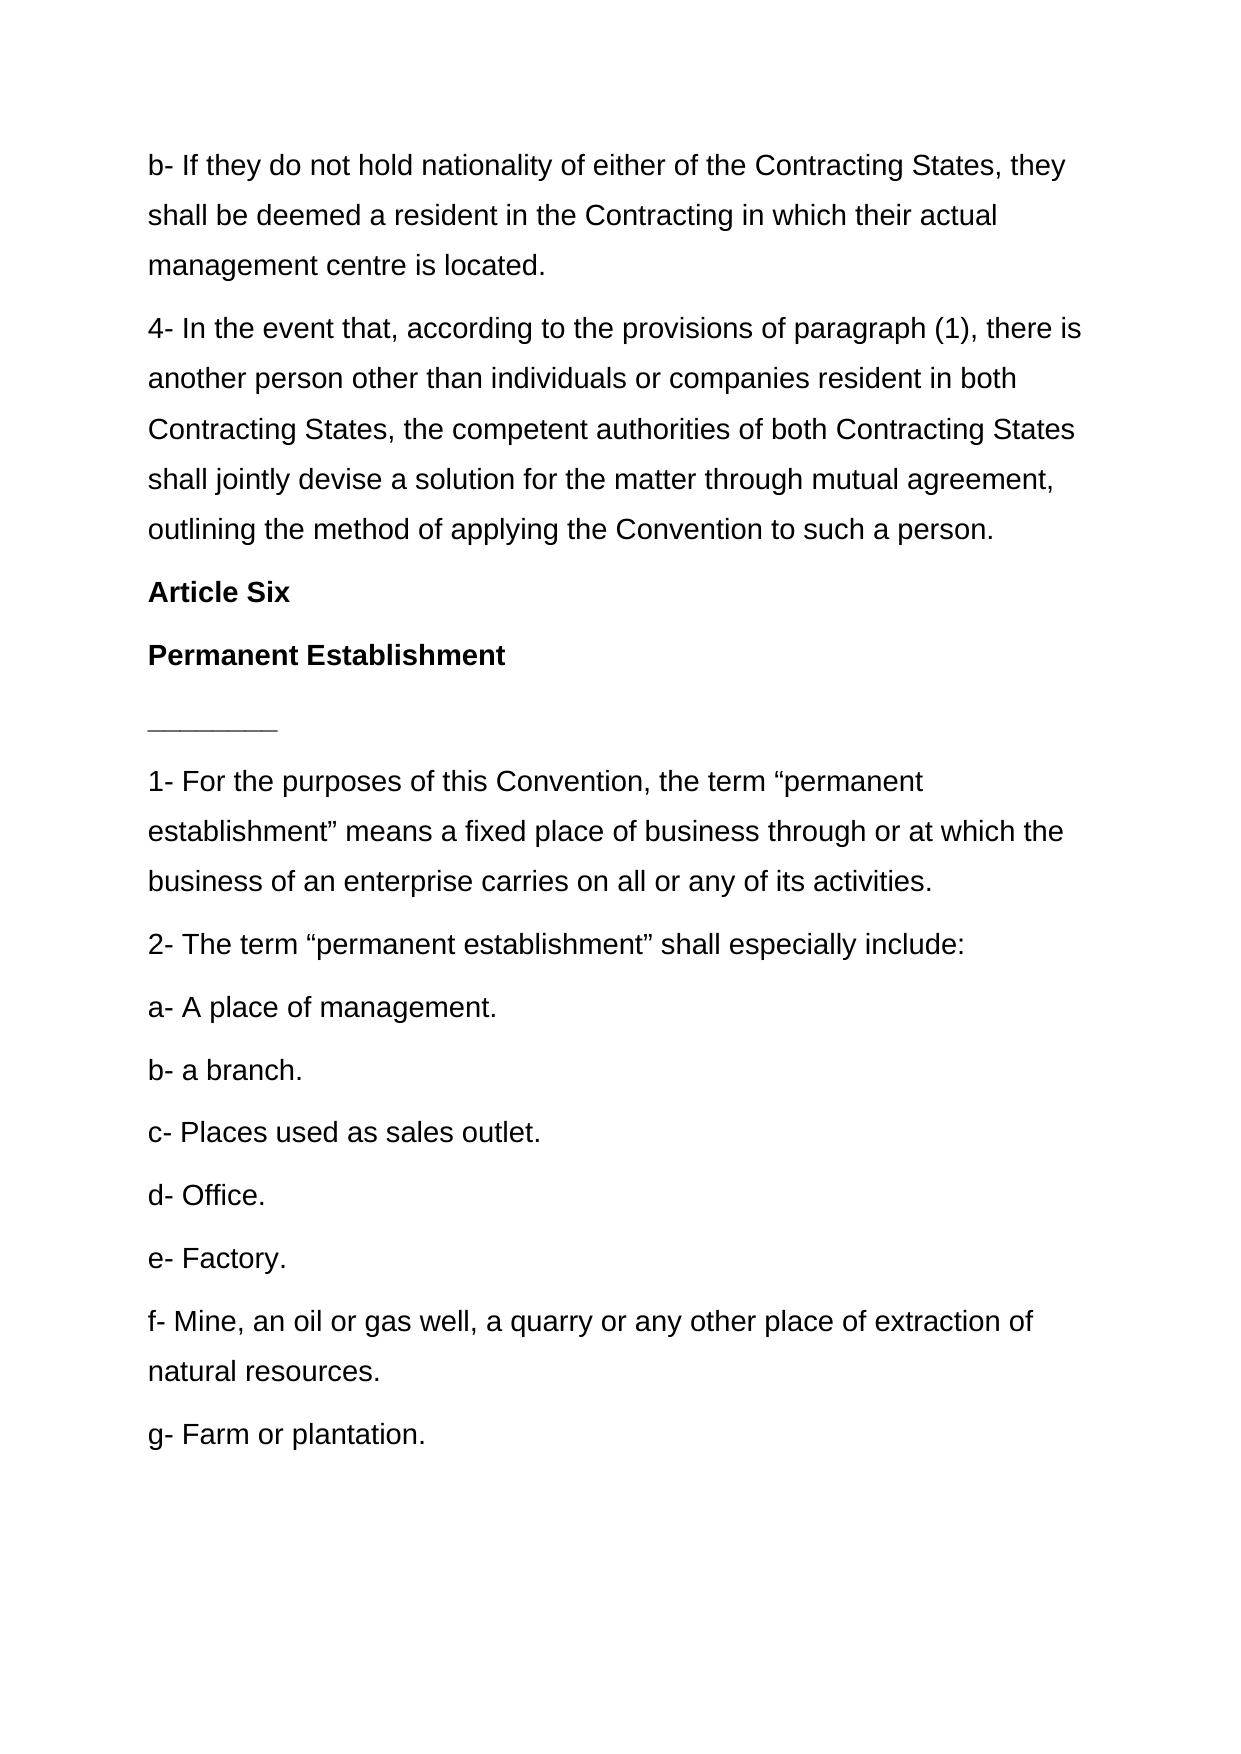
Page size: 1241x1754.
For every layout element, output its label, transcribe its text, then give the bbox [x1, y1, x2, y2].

text e- Factory. [148, 1241, 1093, 1274]
text 1- For the purposes of this Convention, the term “permanent establishment” means a fixed place of business through or at which the business of an enterprise carries on all or any of its activities. [148, 763, 1093, 898]
text ________ [148, 701, 1093, 734]
text Permanent Establishment [148, 638, 1093, 671]
text b- a branch. [148, 1053, 1093, 1086]
text 4- In the event that, according to the provisions of paragraph (1), there is another person other than individuals or companies resident in both Contracting States, the competent authorities of both Contracting States shall jointly devise a solution for the matter through mutual agreement, outlining the method of applying the Convention to such a person. [148, 311, 1093, 546]
text d- Office. [148, 1178, 1093, 1212]
text f- Mine, an oil or gas well, a quarry or any other place of extraction of natural resources. [148, 1304, 1093, 1388]
text 2- The term “permanent establishment” shall especially include: [148, 927, 1093, 961]
text b- If they do not hold nationality of either of the Contracting States, they shall be deemed a resident in the Contracting in which their actual management centre is located. [148, 148, 1093, 282]
text a- A place of management. [148, 990, 1093, 1023]
text c- Places used as sales outlet. [148, 1115, 1093, 1149]
text Article Six [148, 575, 1093, 609]
text g- Farm or plantation. [148, 1417, 1093, 1451]
